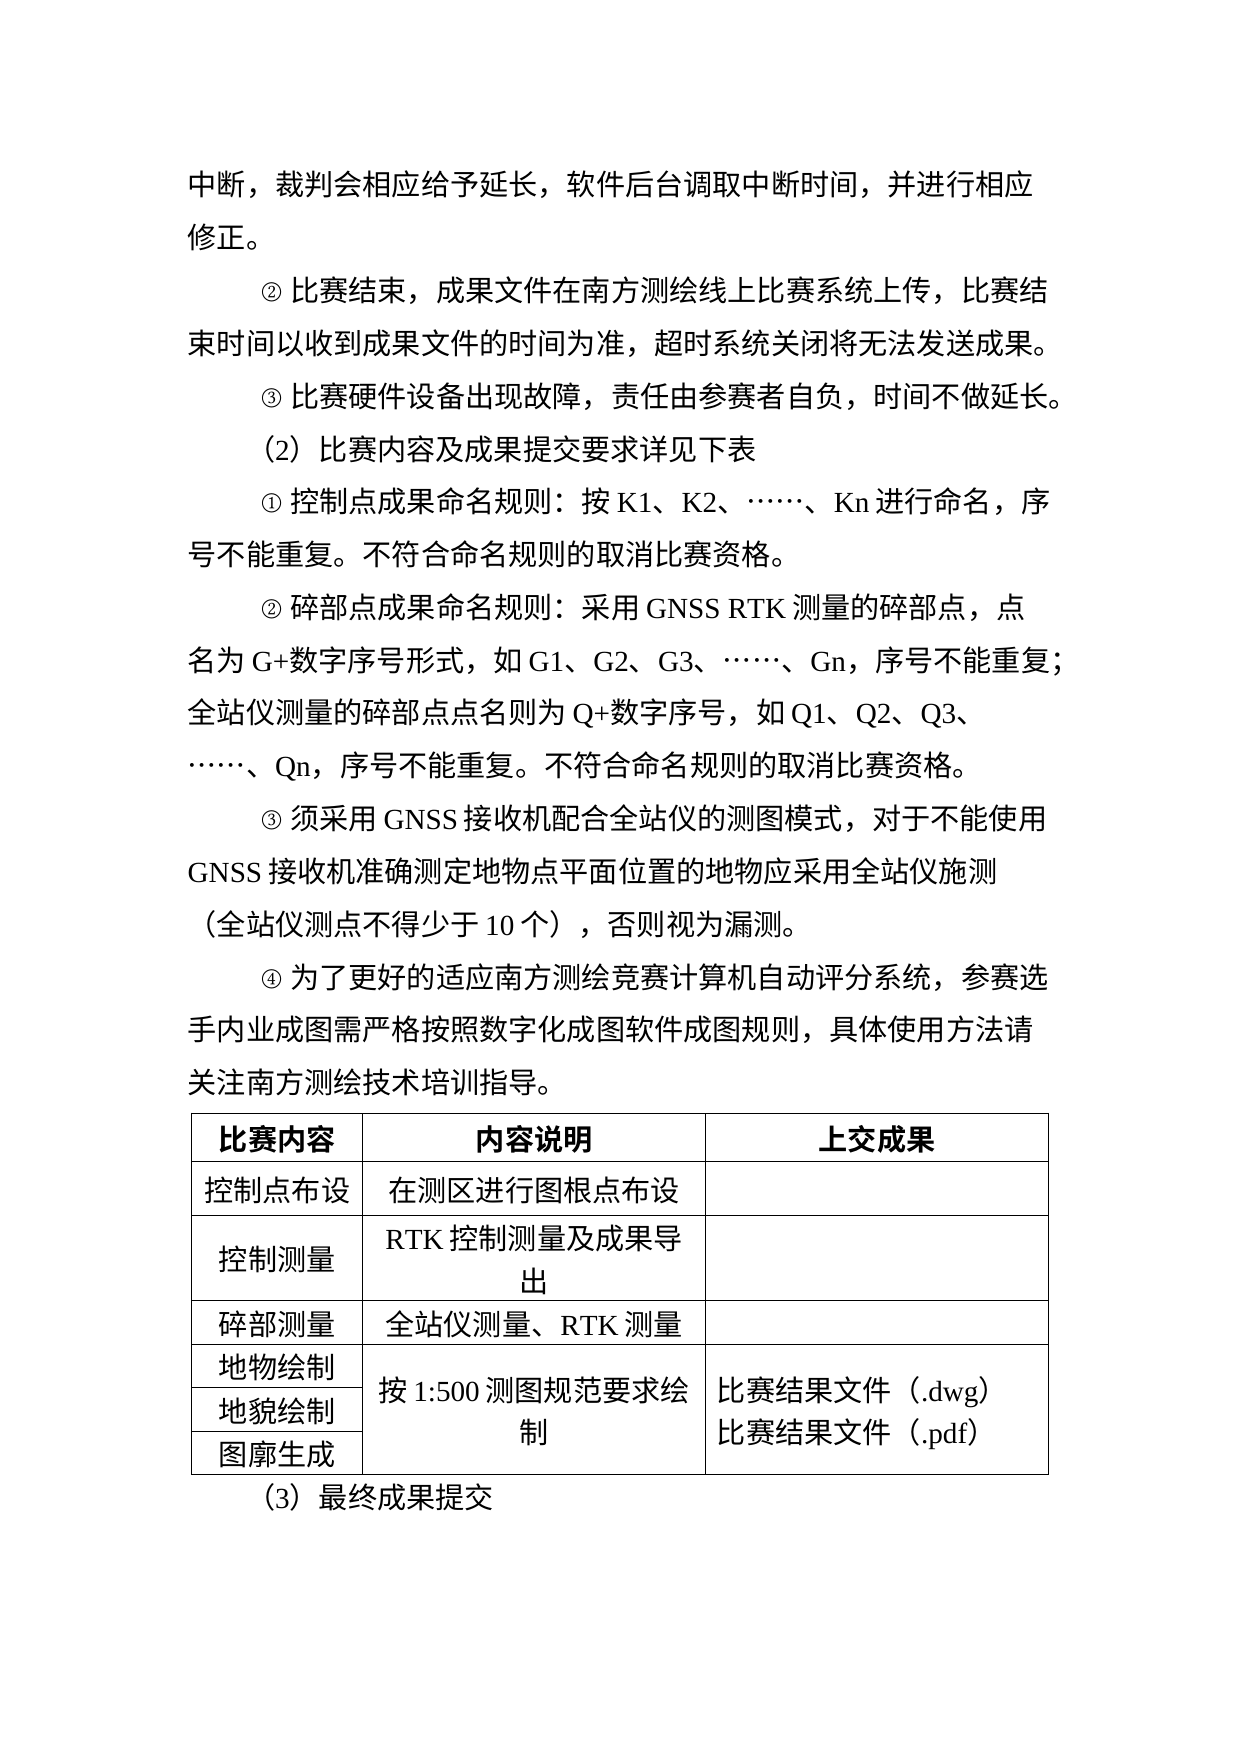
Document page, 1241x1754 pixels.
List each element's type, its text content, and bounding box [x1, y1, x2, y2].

table_cell [706, 1162, 1048, 1215]
text ③ 须采用GNSS接收机配合全站仪的测图模式，对于不能使用GNSS接收机准确测定地物点平面位置的地物应采用全站仪施测（全站仪测点不得少于10个），否则视为漏测。 [187, 796, 1053, 944]
table_cell 全站仪测量、RTK测量 [363, 1301, 705, 1344]
table_header 上交成果 [706, 1114, 1048, 1161]
table_cell 地物绘制 [192, 1345, 362, 1387]
table_cell 在测区进行图根点布设 [363, 1162, 705, 1215]
text ② 碎部点成果命名规则：采用GNSS RTK测量的碎部点，点名为G+数字序号形式，如G1、G2、G3、……、Gn，序号不能重复；全站仪测量的碎部点点名则为Q+数字序号，如Q1、Q2、Q3、……、Qn，序号不能重复。不符合命名规则的取消比赛资格。 [187, 584, 1053, 785]
text ② 比赛结束，成果文件在南方测绘线上比赛系统上传，比赛结束时间以收到成果文件的时间为准，超时系统关闭将无法发送成果。 [187, 268, 1053, 363]
text ① 控制点成果命名规则：按K1、K2、……、Kn进行命名，序号不能重复。不符合命名规则的取消比赛资格。 [187, 479, 1053, 574]
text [187, 162, 1053, 257]
table_cell 比赛结果文件（.dwg） 比赛结果文件（.pdf） [706, 1345, 1048, 1474]
table_header 内容说明 [363, 1114, 705, 1161]
table_cell [706, 1216, 1048, 1300]
text （3）最终成果提交 [187, 1475, 1053, 1517]
table_cell 控制测量 [192, 1216, 362, 1300]
table_cell 碎部测量 [192, 1301, 362, 1344]
text ④ 为了更好的适应南方测绘竞赛计算机自动评分系统，参赛选手内业成图需严格按照数字化成图软件成图规则，具体使用方法请关注南方测绘技术培训指导。 [187, 954, 1053, 1102]
table_cell RTK控制测量及成果导出 [363, 1216, 705, 1300]
text （2）比赛内容及成果提交要求详见下表 [187, 426, 1053, 468]
text ③ 比赛硬件设备出现故障，责任由参赛者自负，时间不做延长。 [187, 373, 1053, 416]
table_cell 按1:500测图规范要求绘制 [363, 1345, 705, 1474]
table_cell 控制点布设 [192, 1162, 362, 1215]
table_cell 图廓生成 [192, 1432, 362, 1474]
table_header 比赛内容 [192, 1114, 362, 1161]
table_cell 地貌绘制 [192, 1388, 362, 1431]
table_cell [706, 1301, 1048, 1344]
